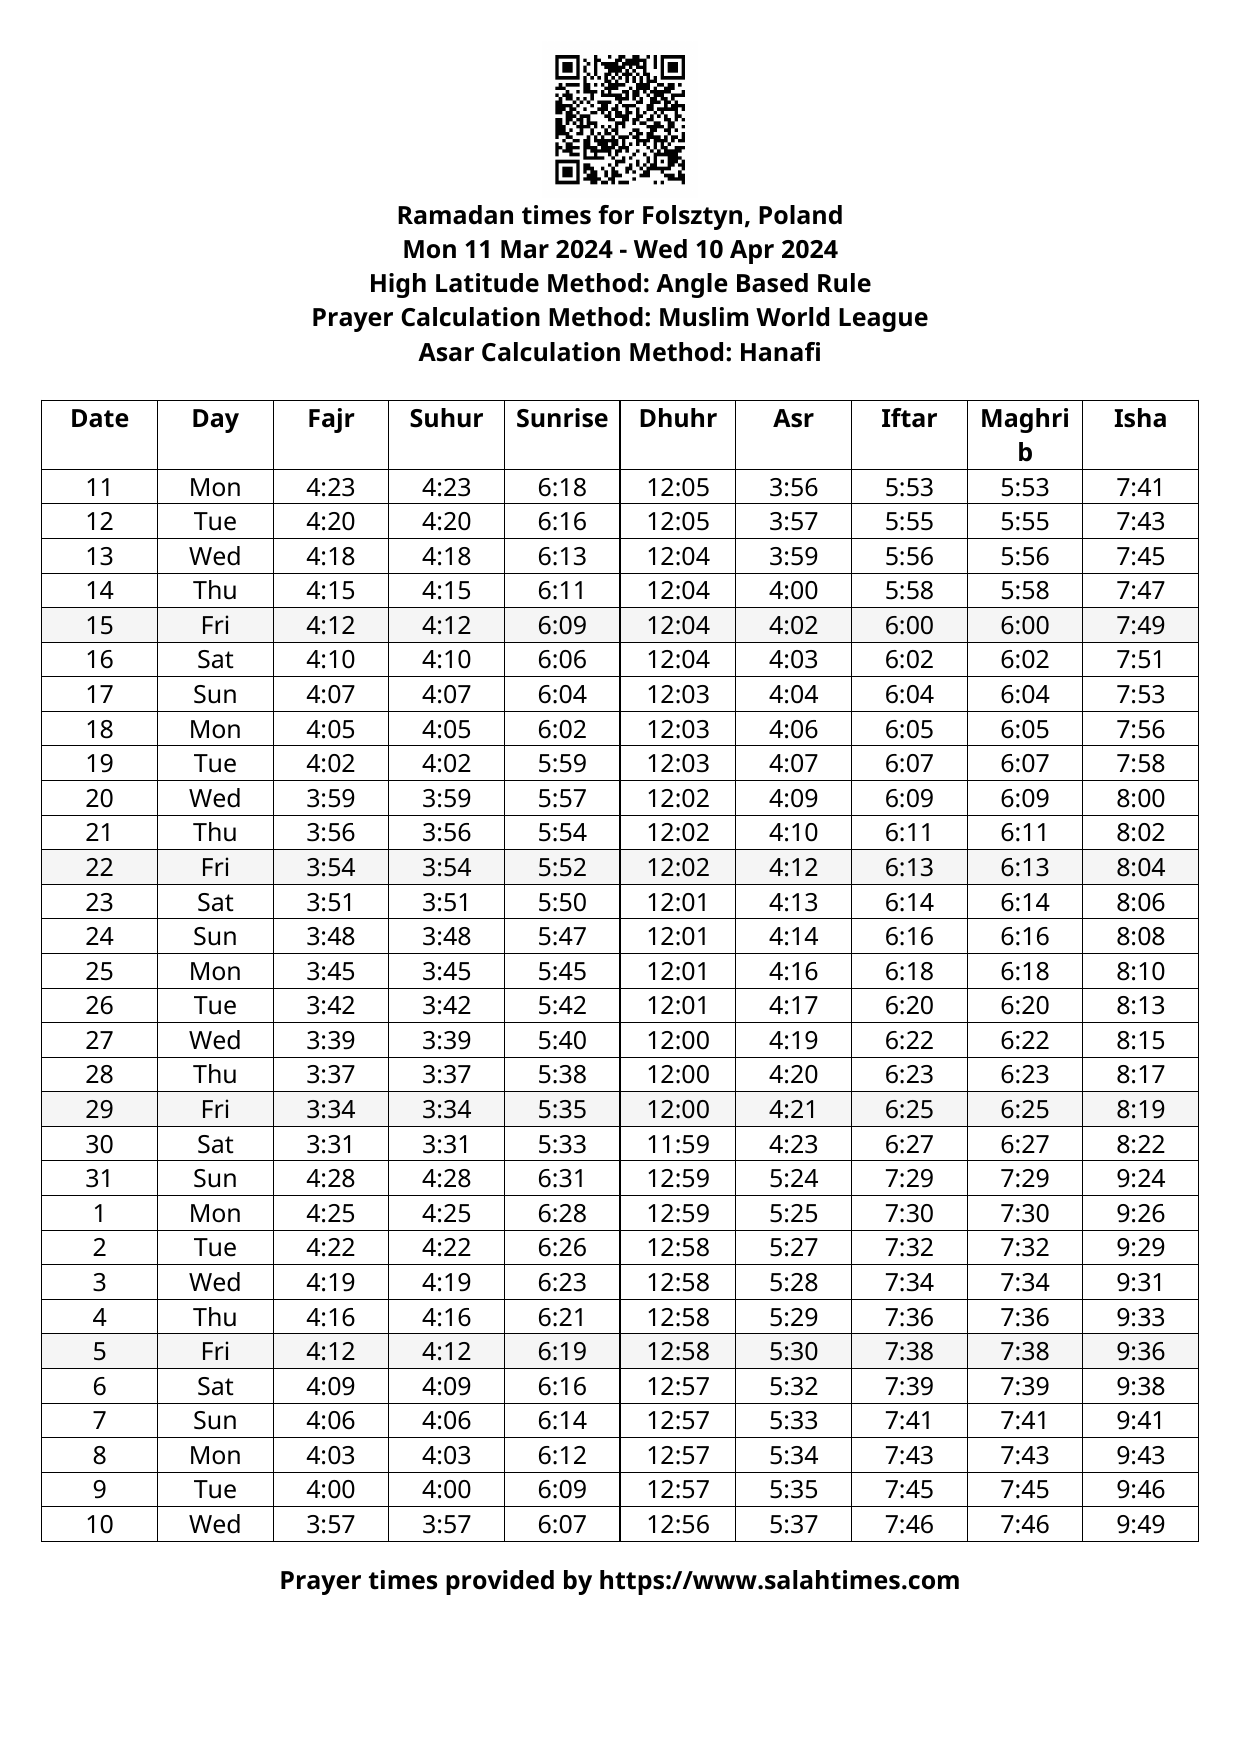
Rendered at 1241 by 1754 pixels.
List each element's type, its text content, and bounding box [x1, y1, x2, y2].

table_cell 5:33 [736, 1404, 851, 1437]
table_cell 4:12 [274, 608, 388, 642]
text Asar Calculation Method: Hanafi [42, 334, 1198, 368]
table_cell 9:43 [1083, 1438, 1198, 1472]
text High Latitude Method: Angle Based Rule [42, 266, 1198, 300]
table_cell 4:10 [736, 816, 851, 849]
table_cell 6:00 [968, 608, 1082, 642]
table_cell 3:42 [274, 989, 388, 1022]
table_cell 10 [42, 1507, 157, 1541]
table_cell 3:37 [389, 1058, 504, 1091]
table_cell 3:59 [274, 781, 388, 814]
table_cell 8:02 [1083, 816, 1198, 849]
table_cell 4:19 [274, 1265, 388, 1299]
table_cell 5:53 [852, 470, 967, 503]
text Prayer times provided by https://www.salahtimes.com [42, 1563, 1198, 1597]
table_cell 8:06 [1083, 885, 1198, 918]
table_cell 5:28 [736, 1265, 851, 1299]
table_cell 11:59 [621, 1127, 735, 1160]
table_cell 6:26 [505, 1231, 619, 1264]
table_cell 6:20 [968, 989, 1082, 1022]
table_cell 9 [42, 1473, 157, 1506]
table_cell 5:56 [968, 539, 1082, 572]
table_cell 4:20 [389, 504, 504, 538]
table_cell 12:00 [621, 1058, 735, 1091]
table_cell 12:04 [621, 574, 735, 607]
table_cell 4:00 [389, 1473, 504, 1506]
table_cell 16 [42, 643, 157, 676]
table_cell 4:28 [274, 1161, 388, 1195]
text Mon 11 Mar 2024 - Wed 10 Apr 2024 [42, 232, 1198, 266]
table_header Asr [736, 401, 851, 469]
table_cell Fri [158, 850, 273, 884]
table_cell 7:46 [852, 1507, 967, 1541]
table_cell 3:45 [389, 954, 504, 987]
table_cell 4:12 [274, 1334, 388, 1368]
table_cell Wed [158, 781, 273, 814]
table_cell 12:04 [621, 608, 735, 642]
table_cell Thu [158, 816, 273, 849]
table_cell 12:01 [621, 989, 735, 1022]
table_cell 7:43 [968, 1438, 1082, 1472]
table_cell Sun [158, 677, 273, 711]
table_cell 3:56 [274, 816, 388, 849]
table_cell 6:13 [505, 539, 619, 572]
table_cell 7:51 [1083, 643, 1198, 676]
table_header Iftar [852, 401, 967, 469]
table_cell Sat [158, 1127, 273, 1160]
table_cell 5:35 [505, 1092, 619, 1126]
table_cell 5:38 [505, 1058, 619, 1091]
table_cell 7:45 [852, 1473, 967, 1506]
table_cell 4:09 [389, 1369, 504, 1402]
table_cell 5:25 [736, 1196, 851, 1229]
table_cell 6:18 [852, 954, 967, 987]
table_cell 7:34 [852, 1265, 967, 1299]
table_cell 4:00 [736, 574, 851, 607]
table_cell 15 [42, 608, 157, 642]
table_cell 6:09 [852, 781, 967, 814]
table_cell 9:29 [1083, 1231, 1198, 1264]
text Ramadan times for Folsztyn, Poland [42, 198, 1198, 232]
table_cell 9:38 [1083, 1369, 1198, 1402]
table_header Date [42, 401, 157, 469]
table_cell 4:13 [736, 885, 851, 918]
table_cell 12:02 [621, 816, 735, 849]
table_cell 7:45 [1083, 539, 1198, 572]
table_cell 6:09 [968, 781, 1082, 814]
table_cell 9:41 [1083, 1404, 1198, 1437]
table_cell 4:03 [736, 643, 851, 676]
table_cell 8:08 [1083, 919, 1198, 953]
table_cell 6:19 [505, 1334, 619, 1368]
table_cell 4:15 [274, 574, 388, 607]
table_cell 7:32 [968, 1231, 1082, 1264]
table_cell 7:29 [968, 1161, 1082, 1195]
table_cell Wed [158, 1265, 273, 1299]
table_cell 7:38 [852, 1334, 967, 1368]
table_cell 3:34 [389, 1092, 504, 1126]
table_cell 4:07 [389, 677, 504, 711]
table_header Suhur [389, 401, 504, 469]
table_cell 4:03 [389, 1438, 504, 1472]
table_cell 6:07 [852, 746, 967, 780]
table_cell 2 [42, 1231, 157, 1264]
table_cell 4:16 [274, 1300, 388, 1333]
table_cell 5:58 [852, 574, 967, 607]
table_cell 3:59 [389, 781, 504, 814]
table_cell 6:16 [505, 1369, 619, 1402]
table_cell 6:04 [852, 677, 967, 711]
table_cell Mon [158, 1196, 273, 1229]
table_cell 18 [42, 712, 157, 745]
table_cell 4:04 [736, 677, 851, 711]
table_cell 4:06 [274, 1404, 388, 1437]
table_cell 4:07 [274, 677, 388, 711]
table_cell Wed [158, 1023, 273, 1057]
table_cell 12:59 [621, 1196, 735, 1229]
table_cell 9:26 [1083, 1196, 1198, 1229]
table_cell 4:09 [274, 1369, 388, 1402]
table_cell 6:25 [968, 1092, 1082, 1126]
table_cell 6:11 [968, 816, 1082, 849]
table_header Sunrise [505, 401, 619, 469]
table_cell 9:31 [1083, 1265, 1198, 1299]
table_cell 12:03 [621, 712, 735, 745]
table_cell Tue [158, 746, 273, 780]
table_cell 7:32 [852, 1231, 967, 1264]
table_cell 12:58 [621, 1231, 735, 1264]
table_cell Sat [158, 885, 273, 918]
table_cell 8 [42, 1438, 157, 1472]
table_cell 3:57 [389, 1507, 504, 1541]
table_cell 12:04 [621, 643, 735, 676]
table_cell 4:19 [736, 1023, 851, 1057]
table_cell 5:35 [736, 1473, 851, 1506]
table_cell Mon [158, 1438, 273, 1472]
table_cell Tue [158, 1231, 273, 1264]
table_cell 8:22 [1083, 1127, 1198, 1160]
table_cell 5:40 [505, 1023, 619, 1057]
table_cell 12:58 [621, 1265, 735, 1299]
table_cell 7:43 [1083, 504, 1198, 538]
table_cell Mon [158, 954, 273, 987]
table_cell 7:46 [968, 1507, 1082, 1541]
table_cell 4:16 [389, 1300, 504, 1333]
table_cell 7:41 [968, 1404, 1082, 1437]
table_cell 7:43 [852, 1438, 967, 1472]
table_cell 6:00 [852, 608, 967, 642]
table_cell 4:21 [736, 1092, 851, 1126]
table_cell 3:42 [389, 989, 504, 1022]
table_cell 3:59 [736, 539, 851, 572]
table_cell 6:20 [852, 989, 967, 1022]
table_cell 4:12 [389, 608, 504, 642]
table_cell 27 [42, 1023, 157, 1057]
table_cell 5:34 [736, 1438, 851, 1472]
table_cell 12 [42, 504, 157, 538]
table_cell 6:02 [852, 643, 967, 676]
table_cell 7:58 [1083, 746, 1198, 780]
table_cell 7:39 [968, 1369, 1082, 1402]
text Prayer Calculation Method: Muslim World League [42, 300, 1198, 334]
table_cell 6:21 [505, 1300, 619, 1333]
table_cell 30 [42, 1127, 157, 1160]
table_cell 4:05 [274, 712, 388, 745]
table_cell 8:00 [1083, 781, 1198, 814]
table_cell 5:57 [505, 781, 619, 814]
table_cell 14 [42, 574, 157, 607]
table_cell 4:12 [736, 850, 851, 884]
table_cell 12:02 [621, 781, 735, 814]
table_cell 5:37 [736, 1507, 851, 1541]
table_cell 11 [42, 470, 157, 503]
table_cell 7:36 [852, 1300, 967, 1333]
table_cell 12:01 [621, 954, 735, 987]
table_cell 7:38 [968, 1334, 1082, 1368]
table_cell 5:56 [852, 539, 967, 572]
table_cell 3:57 [736, 504, 851, 538]
table_cell 6:13 [852, 850, 967, 884]
table_cell 4:02 [274, 746, 388, 780]
table_cell Thu [158, 1058, 273, 1091]
table_cell 6:25 [852, 1092, 967, 1126]
table_cell Fri [158, 1092, 273, 1126]
table_cell 6:18 [968, 954, 1082, 987]
table_cell 26 [42, 989, 157, 1022]
table_cell 22 [42, 850, 157, 884]
table_cell 4:10 [389, 643, 504, 676]
table_cell 4 [42, 1300, 157, 1333]
table_cell 4:18 [274, 539, 388, 572]
table_cell Thu [158, 574, 273, 607]
table_cell 4:14 [736, 919, 851, 953]
table_cell Fri [158, 608, 273, 642]
table_cell 29 [42, 1092, 157, 1126]
table_cell 25 [42, 954, 157, 987]
table_cell 6:05 [852, 712, 967, 745]
table_cell 5:54 [505, 816, 619, 849]
table_cell 7:45 [968, 1473, 1082, 1506]
table_cell 24 [42, 919, 157, 953]
table_cell Sun [158, 919, 273, 953]
table_cell 17 [42, 677, 157, 711]
table_cell 7:56 [1083, 712, 1198, 745]
table_cell 5:52 [505, 850, 619, 884]
table_cell 28 [42, 1058, 157, 1091]
table_cell Sun [158, 1161, 273, 1195]
table_cell 6:22 [968, 1023, 1082, 1057]
table_cell 3:54 [274, 850, 388, 884]
table_cell Wed [158, 539, 273, 572]
table_cell 3:45 [274, 954, 388, 987]
table_cell 4:22 [274, 1231, 388, 1264]
table_cell 5:45 [505, 954, 619, 987]
table_cell 7:53 [1083, 677, 1198, 711]
table_cell 12:57 [621, 1404, 735, 1437]
table_cell 3:48 [274, 919, 388, 953]
table_cell Fri [158, 1334, 273, 1368]
table_cell 3:51 [389, 885, 504, 918]
table_cell 7 [42, 1404, 157, 1437]
table_cell 6:23 [852, 1058, 967, 1091]
table_cell Sun [158, 1404, 273, 1437]
table_cell 3:51 [274, 885, 388, 918]
table_header Isha [1083, 401, 1198, 469]
table_cell Sat [158, 1369, 273, 1402]
table_cell 6:14 [852, 885, 967, 918]
table_cell 4:06 [736, 712, 851, 745]
table_cell 8:19 [1083, 1092, 1198, 1126]
table_cell 4:05 [389, 712, 504, 745]
picture [542, 41, 699, 198]
table_cell 5:42 [505, 989, 619, 1022]
table_cell 9:24 [1083, 1161, 1198, 1195]
table_cell 3:57 [274, 1507, 388, 1541]
table_cell 6:12 [505, 1438, 619, 1472]
table_cell 6 [42, 1369, 157, 1402]
table_cell 7:49 [1083, 608, 1198, 642]
table_cell 6:02 [968, 643, 1082, 676]
table_cell 12:03 [621, 746, 735, 780]
table_cell 12:59 [621, 1161, 735, 1195]
table_cell 8:15 [1083, 1023, 1198, 1057]
table_cell 23 [42, 885, 157, 918]
table_cell 5:59 [505, 746, 619, 780]
table_cell 6:04 [505, 677, 619, 711]
table_cell 5:29 [736, 1300, 851, 1333]
table_cell 12:56 [621, 1507, 735, 1541]
table_cell 12:00 [621, 1023, 735, 1057]
table_cell 7:34 [968, 1265, 1082, 1299]
table_cell 1 [42, 1196, 157, 1229]
table_cell 9:49 [1083, 1507, 1198, 1541]
table_cell 12:01 [621, 919, 735, 953]
table_cell 6:09 [505, 1473, 619, 1506]
table_cell 8:04 [1083, 850, 1198, 884]
table_cell 6:09 [505, 608, 619, 642]
table_cell 4:25 [274, 1196, 388, 1229]
table_cell 6:22 [852, 1023, 967, 1057]
table_cell 6:28 [505, 1196, 619, 1229]
table_cell 4:00 [274, 1473, 388, 1506]
table_cell 4:07 [736, 746, 851, 780]
table_cell 4:02 [736, 608, 851, 642]
table_cell 8:10 [1083, 954, 1198, 987]
table_cell 3:39 [274, 1023, 388, 1057]
table_cell 7:41 [852, 1404, 967, 1437]
table_cell 4:17 [736, 989, 851, 1022]
table_cell 6:27 [968, 1127, 1082, 1160]
table_cell 6:14 [505, 1404, 619, 1437]
table_cell 6:16 [968, 919, 1082, 953]
table_cell 3:48 [389, 919, 504, 953]
table_cell Tue [158, 504, 273, 538]
table_header Day [158, 401, 273, 469]
table_cell 5:30 [736, 1334, 851, 1368]
table_cell 3:31 [389, 1127, 504, 1160]
table_cell 6:23 [505, 1265, 619, 1299]
table_cell 6:11 [505, 574, 619, 607]
table_cell 3:37 [274, 1058, 388, 1091]
table_cell 6:05 [968, 712, 1082, 745]
table_cell 4:16 [736, 954, 851, 987]
table_cell 12:58 [621, 1300, 735, 1333]
table_cell 4:03 [274, 1438, 388, 1472]
table_cell 7:41 [1083, 470, 1198, 503]
table_cell 4:23 [274, 470, 388, 503]
table_cell 3:34 [274, 1092, 388, 1126]
table_cell 3:54 [389, 850, 504, 884]
table_cell 6:11 [852, 816, 967, 849]
table_cell 4:23 [389, 470, 504, 503]
table_cell 12:58 [621, 1334, 735, 1368]
table_cell 6:16 [852, 919, 967, 953]
table_cell 6:07 [968, 746, 1082, 780]
table_cell 4:12 [389, 1334, 504, 1368]
table_cell 8:17 [1083, 1058, 1198, 1091]
table_cell 9:36 [1083, 1334, 1198, 1368]
table_cell 4:20 [736, 1058, 851, 1091]
table_cell 4:25 [389, 1196, 504, 1229]
table_cell 12:03 [621, 677, 735, 711]
table_cell 9:46 [1083, 1473, 1198, 1506]
table_cell Tue [158, 1473, 273, 1506]
table_cell 5:55 [852, 504, 967, 538]
table_cell 4:20 [274, 504, 388, 538]
table_cell 12:01 [621, 885, 735, 918]
table_cell 12:05 [621, 470, 735, 503]
table_cell 31 [42, 1161, 157, 1195]
table_cell 7:36 [968, 1300, 1082, 1333]
table_cell 12:00 [621, 1092, 735, 1126]
table_header Maghrib [968, 401, 1082, 469]
table_cell 4:22 [389, 1231, 504, 1264]
table_cell 12:57 [621, 1438, 735, 1472]
table_cell 12:57 [621, 1473, 735, 1506]
table_cell Mon [158, 712, 273, 745]
table_cell 6:14 [968, 885, 1082, 918]
table_cell 6:31 [505, 1161, 619, 1195]
table_cell 13 [42, 539, 157, 572]
table_cell 5:32 [736, 1369, 851, 1402]
table_header Dhuhr [621, 401, 735, 469]
table_cell 4:15 [389, 574, 504, 607]
table_cell 3:31 [274, 1127, 388, 1160]
table_cell 5:33 [505, 1127, 619, 1160]
table_cell Sat [158, 643, 273, 676]
table_cell 4:28 [389, 1161, 504, 1195]
table_cell 6:27 [852, 1127, 967, 1160]
table_cell 5:24 [736, 1161, 851, 1195]
table_cell 6:07 [505, 1507, 619, 1541]
table_cell 6:18 [505, 470, 619, 503]
table_cell 21 [42, 816, 157, 849]
table_cell 3:39 [389, 1023, 504, 1057]
table_cell 5:47 [505, 919, 619, 953]
table_cell 12:05 [621, 504, 735, 538]
table_cell 5:55 [968, 504, 1082, 538]
table_cell 7:39 [852, 1369, 967, 1402]
table_cell Wed [158, 1507, 273, 1541]
table_cell 12:04 [621, 539, 735, 572]
table_cell 20 [42, 781, 157, 814]
table_cell 3 [42, 1265, 157, 1299]
table_cell 9:33 [1083, 1300, 1198, 1333]
table_cell 5:58 [968, 574, 1082, 607]
table_cell Thu [158, 1300, 273, 1333]
table_cell 7:29 [852, 1161, 967, 1195]
table_cell 4:19 [389, 1265, 504, 1299]
table_cell 4:23 [736, 1127, 851, 1160]
table_cell 5:53 [968, 470, 1082, 503]
table_cell 4:09 [736, 781, 851, 814]
table_cell 7:30 [852, 1196, 967, 1229]
table_cell 3:56 [389, 816, 504, 849]
table_cell 5 [42, 1334, 157, 1368]
table_cell 12:02 [621, 850, 735, 884]
table_cell 4:10 [274, 643, 388, 676]
table_cell 6:06 [505, 643, 619, 676]
table_cell 6:02 [505, 712, 619, 745]
table_cell 7:30 [968, 1196, 1082, 1229]
table_cell 6:13 [968, 850, 1082, 884]
table_cell 4:06 [389, 1404, 504, 1437]
table_cell 5:27 [736, 1231, 851, 1264]
table_cell 5:50 [505, 885, 619, 918]
table_cell 4:02 [389, 746, 504, 780]
table_cell 3:56 [736, 470, 851, 503]
table_cell 19 [42, 746, 157, 780]
table_cell Tue [158, 989, 273, 1022]
table_cell 6:16 [505, 504, 619, 538]
table_cell Mon [158, 470, 273, 503]
table_cell 6:04 [968, 677, 1082, 711]
table_cell 12:57 [621, 1369, 735, 1402]
table_header Fajr [274, 401, 388, 469]
table_cell 7:47 [1083, 574, 1198, 607]
table_cell 4:18 [389, 539, 504, 572]
table_cell 8:13 [1083, 989, 1198, 1022]
table_cell 6:23 [968, 1058, 1082, 1091]
